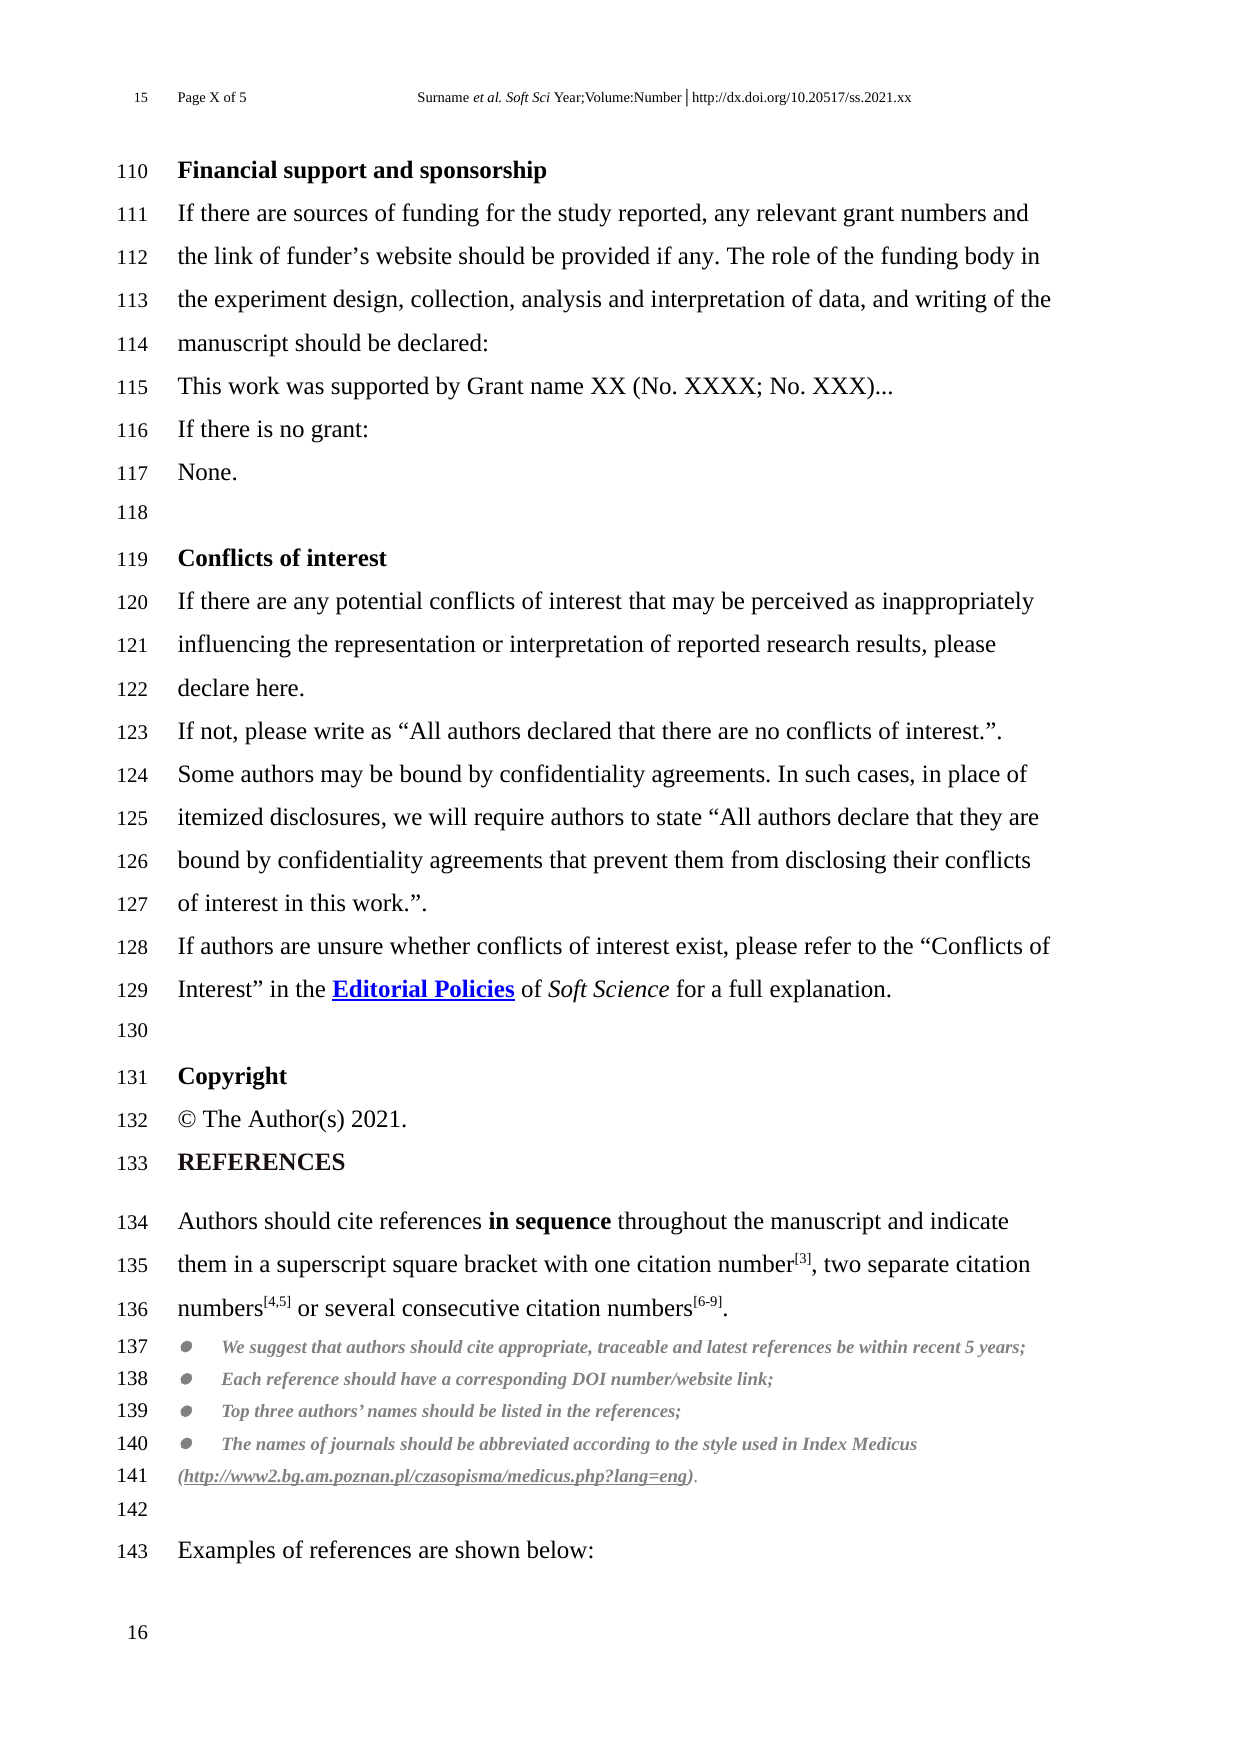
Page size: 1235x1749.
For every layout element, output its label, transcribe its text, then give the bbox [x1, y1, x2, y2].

text Some authors may be bound by confidentiality agreements. In such cases, in place of itemized disclosures, we will require authors to state “All authors declare that they are bound by confidentiality agreements that prevent them from disclosing their conflicts of interest in this work.”. [177, 759, 1057, 917]
text Copyright [177, 1061, 1057, 1089]
text If not, please write as “All authors declared that there are no conflicts of interest.”. [177, 716, 1057, 744]
text Financial support and sponsorship [177, 155, 1057, 184]
list Each reference should have a corresponding DOI number/website link; [177, 1368, 1057, 1390]
list We suggest that authors should cite appropriate, traceable and latest references be within recent 5 years; [177, 1336, 1057, 1357]
text Authors should cite references in sequence throughout the manuscript and indicate them in a superscript square bracket with one citation number[3], two separate citation numbers[4,5] or several consecutive citation numbers[6-9]. [177, 1206, 1057, 1321]
text REFERENCES [177, 1147, 1057, 1176]
text None. [177, 457, 1057, 486]
text Examples of references are shown below: [177, 1535, 1057, 1564]
text If authors are unsure whether conflicts of interest exist, please refer to the “Conflicts of Interest” in the Editorial Policies of Soft Science for a full explanation. [177, 931, 1057, 1003]
text If there are sources of funding for the study reported, any relevant grant numbers and the link of funder’s website should be provided if any. The role of the funding body in the experiment design, collection, analysis and interpretation of data, and writing of the manuscript should be declared: [177, 198, 1057, 356]
list Top three authors’ names should be listed in the references; [177, 1400, 1057, 1422]
text © The Author(s) 2021. [177, 1104, 1057, 1133]
text Conflicts of interest [177, 543, 1057, 572]
text If there are any potential conflicts of interest that may be perceived as inappropriately influencing the representation or interpretation of reported research results, please declare here. [177, 586, 1057, 701]
text If there is no grant: [177, 414, 1057, 443]
text This work was supported by Grant name XX (No. XXXX; No. XXX)... [177, 371, 1057, 399]
list The names of journals should be abbreviated according to the style used in Index Medicus (http://www2.bg.am.poznan.pl/czasopisma/medicus.php?lang=eng). [177, 1433, 1057, 1487]
